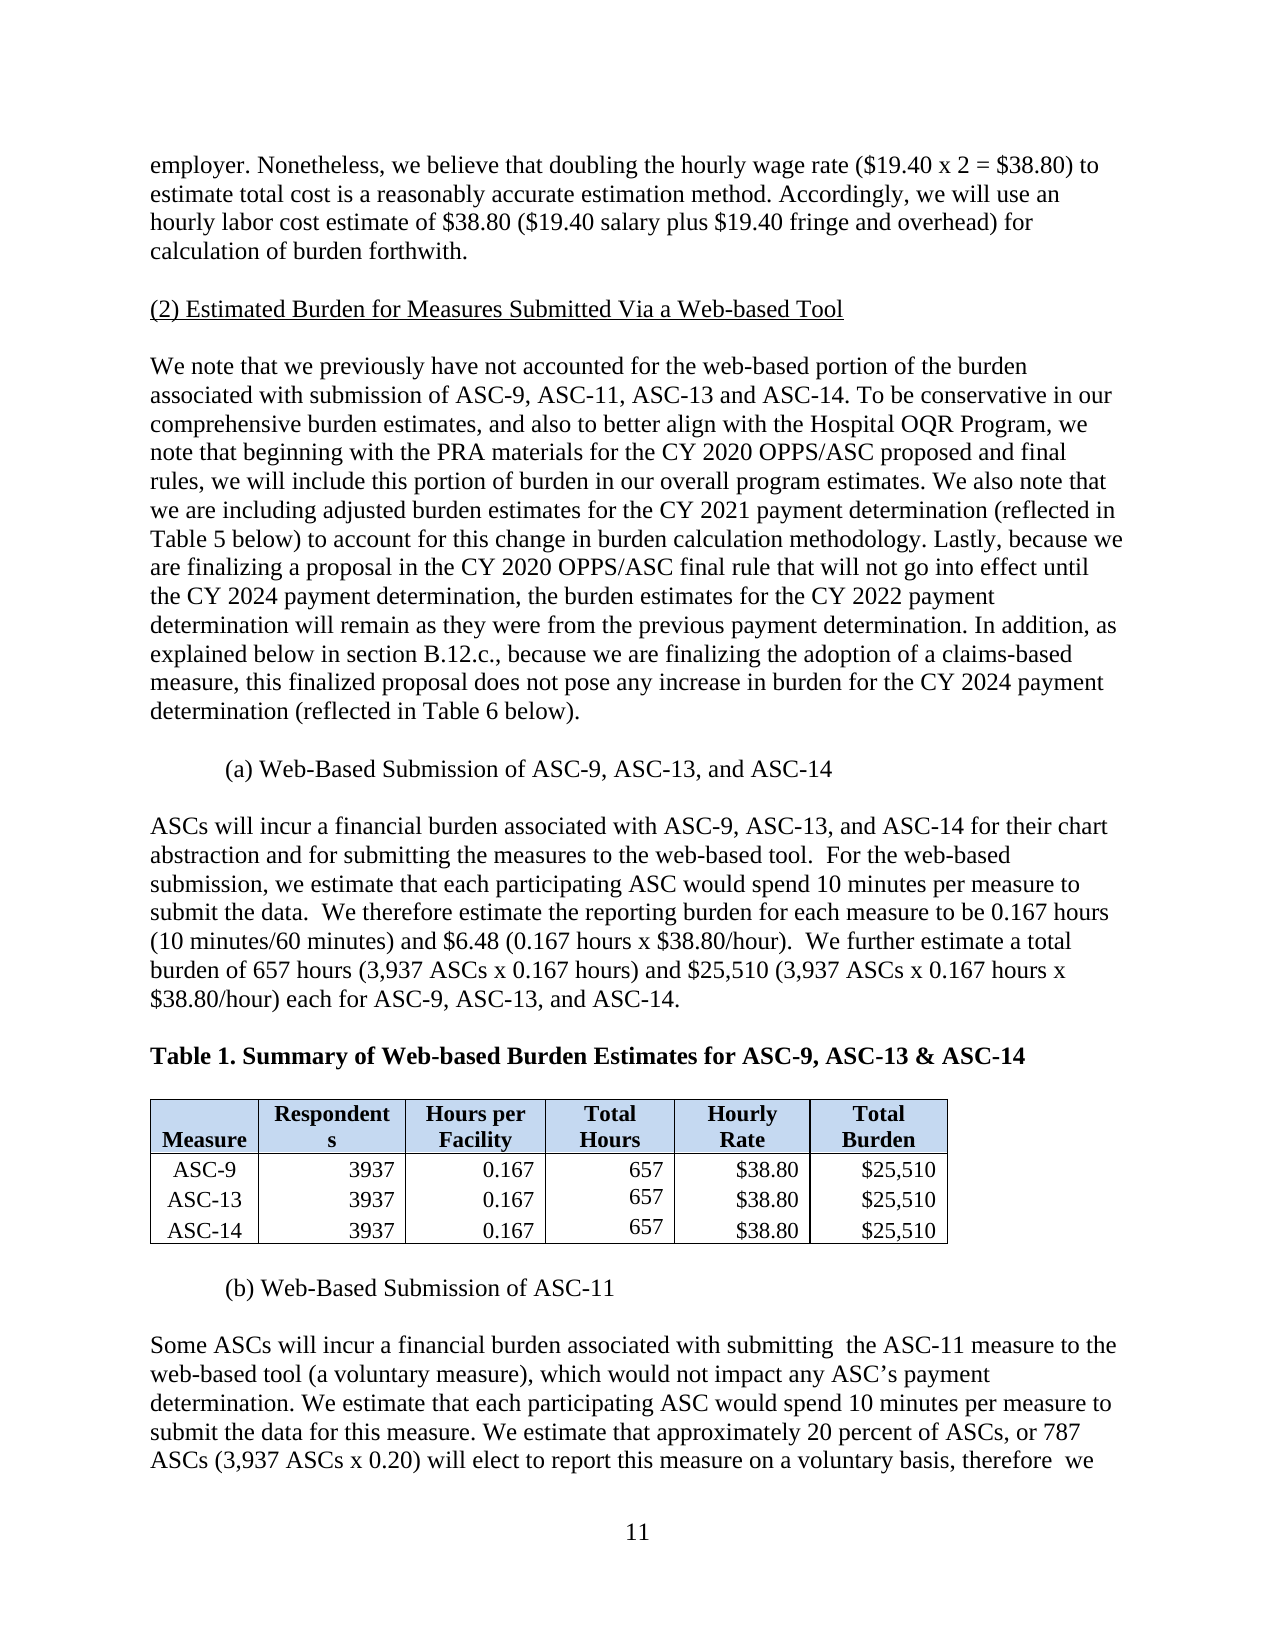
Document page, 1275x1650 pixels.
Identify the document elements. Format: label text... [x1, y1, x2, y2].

table_cell ASC-14 [151, 1213, 258, 1243]
table_cell ASC-9 [151, 1154, 258, 1183]
table_cell $38.80 [675, 1183, 809, 1213]
text (2) Estimated Burden for Measures Submitted Via a Web-based Tool [150, 294, 1125, 322]
table_cell 657 [546, 1183, 674, 1213]
text (b) Web-Based Submission of ASC-11 [150, 1273, 1125, 1330]
table_cell ASC-13 [151, 1183, 258, 1213]
table_cell 0.167 [406, 1213, 545, 1243]
table_cell $38.80 [675, 1154, 809, 1183]
table_cell $25,510 [811, 1213, 947, 1243]
text We note that we previously have not accounted for the web-based portion of the burden associated with submission of ASC-9, ASC-11, ASC-13 and ASC-14. To be conservative in our comprehensive burden estimates, and also to better align with the Hospital OQR Program, we note that beginning with the PRA materials for the CY 2020 OPPS/ASC proposed and final rules, we will include this portion of burden in our overall program estimates. We also note that we are including adjusted burden estimates for the CY 2021 payment determination (reflected in Table 5 below) to account for this change in burden calculation methodology. Lastly, because we are finalizing a proposal in the CY 2020 OPPS/ASC final rule that will not go into effect until the CY 2024 payment determination, the burden estimates for the CY 2022 payment determination will remain as they were from the previous payment determination. In addition, as explained below in section B.12.c., because we are finalizing the adoption of a claims-based measure, this finalized proposal does not pose any increase in burden for the CY 2024 payment determination (reflected in Table 6 below). [150, 322, 1125, 754]
table_cell 0.167 [406, 1154, 545, 1183]
table_cell 3937 [259, 1213, 405, 1243]
table_cell 657 [546, 1154, 674, 1183]
table_header Hourly Rate [675, 1100, 809, 1152]
table_header Measure [151, 1100, 258, 1152]
table_cell $25,510 [811, 1154, 947, 1183]
table_cell 3937 [259, 1154, 405, 1183]
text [150, 1330, 1125, 1474]
table_header Total Hours [546, 1100, 674, 1152]
table_cell $25,510 [811, 1183, 947, 1213]
text ASCs will incur a financial burden associated with ASC-9, ASC-13, and ASC-14 for their chart abstraction and for submitting the measures to the web-based tool. For the web-based submission, we estimate that each participating ASC would spend 10 minutes per measure to submit the data. We therefore estimate the reporting burden for each measure to be 0.167 hours (10 minutes/60 minutes) and $6.48 (0.167 hours x $38.80/hour). We further estimate a total burden of 657 hours (3,937 ASCs x 0.167 hours) and $25,510 (3,937 ASCs x 0.167 hours x $38.80/hour) each for ASC-9, ASC-13, and ASC-14. [150, 811, 1125, 1012]
table_cell 657 [546, 1213, 674, 1243]
text (a) Web-Based Submission of ASC-9, ASC-13, and ASC-14 [150, 754, 1125, 811]
table_cell 3937 [259, 1183, 405, 1213]
table_cell $38.80 [675, 1213, 809, 1243]
table_header Hours per Facility [406, 1100, 545, 1152]
table_cell 0.167 [406, 1183, 545, 1213]
text Table 1. Summary of Web-based Burden Estimates for ASC-9, ASC-13 & ASC-14 [150, 1041, 1125, 1070]
table_header Total Burden [811, 1100, 947, 1152]
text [150, 150, 1125, 265]
table_header Respondents [259, 1100, 405, 1152]
